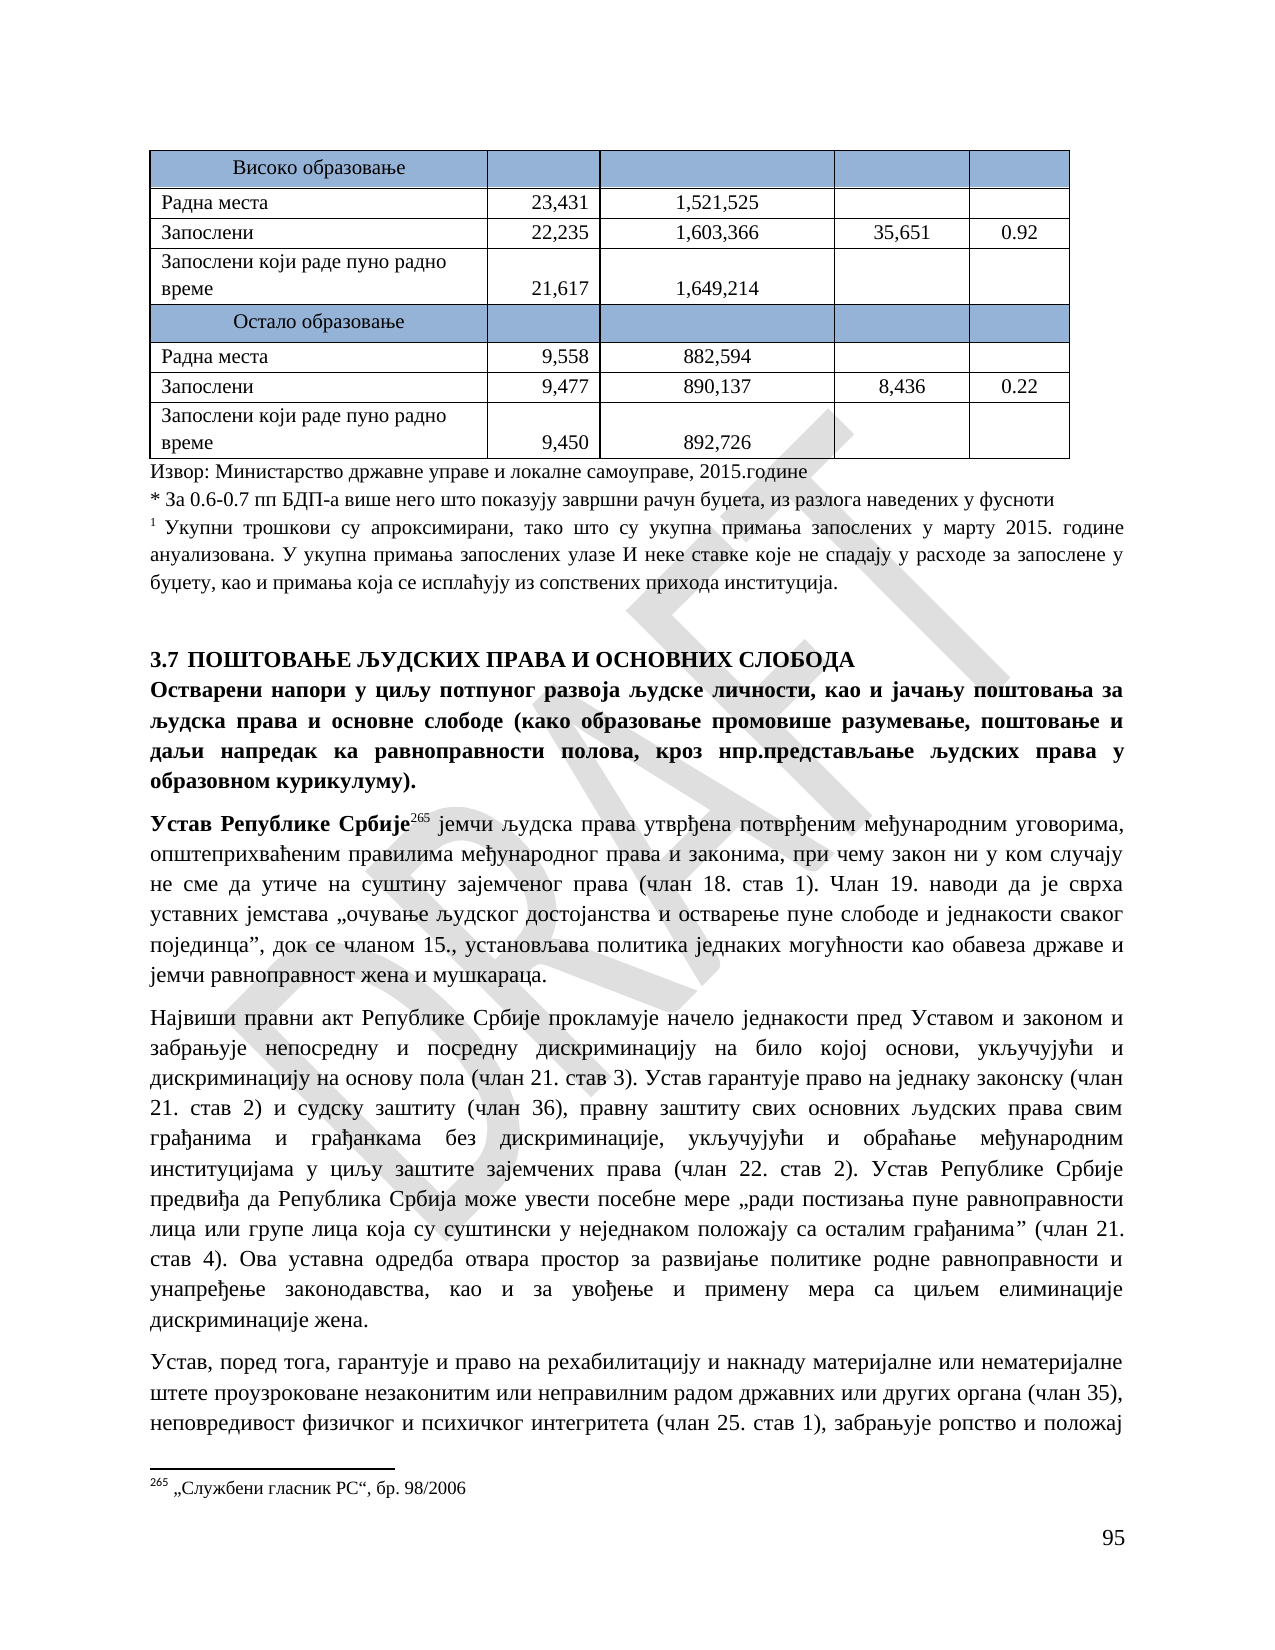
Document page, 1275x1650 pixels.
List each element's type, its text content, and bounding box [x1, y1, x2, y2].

table_cell 0.92 [970, 219, 1069, 247]
table_cell Запослени [151, 219, 487, 247]
table_cell [601, 305, 834, 342]
table_cell [835, 151, 969, 187]
table_cell 21,617 [488, 249, 599, 304]
text Највиши правни акт Републике Србије прокламује начело једнакости пред Уставом и законом и забрањује непосредну и посредну дискриминацију на било којој основи, укључујући и дискриминацију на основу пола (члан 21. став 3). Устав гарантује право на једнаку законску (члан 21. став 2) и судску заштиту (члан 36), правну заштиту свих основних људских права свим грађанима и грађанкама без дискриминације, укључујући и обраћање међународним институцијама у циљу заштите зајемчених права (члан 22. став 2). Устав Републике Србије предвиђа да Република Србија може увести посебне мере „ради постизања пуне равноправности лица или групе лица која су суштински у неједнаком положају са осталим грађанима” (члан 21. став 4). Ова уставна одредба отвара простор за развијање политике родне равноправности и унапређење законодавства, као и за увођење и примену мера са циљем елиминације дискриминације жена. [150, 1003, 1125, 1332]
table_cell [970, 343, 1069, 372]
table_cell 1,603,366 [601, 219, 834, 247]
table_cell [835, 249, 969, 304]
table_cell [970, 249, 1069, 304]
table_cell [835, 305, 969, 342]
table_cell [488, 305, 599, 342]
table_cell [970, 403, 1069, 458]
table_cell 1,521,525 [601, 189, 834, 217]
table_cell 9,558 [488, 343, 599, 372]
table_cell 35,651 [835, 219, 969, 247]
text Извор: Министарство државне управе и локалне самоуправе, 2015.године [150, 459, 1125, 483]
table_cell 22,235 [488, 219, 599, 247]
table_cell Радна места [151, 189, 487, 217]
table_cell Запослени који раде пуно радно време [151, 403, 487, 458]
table_cell Запослени [151, 373, 487, 402]
table_cell 23,431 [488, 189, 599, 217]
text 1 Укупни трошкови су апроксимирани, тако што су укупна примања запослених у марту 2015. године ануализована. У укупна примања запослених улазе И неке ставке које не спадају у расходе за запослене у буџету, као и примања која се исплаћују из сопствених прихода институција. [150, 514, 1125, 594]
table_cell [970, 151, 1069, 187]
text * За 0.6-0.7 пп БДП-а више него што показују завршни рачун буџета, из разлога наведених у фусноти [150, 487, 1125, 511]
table_cell [601, 151, 834, 187]
table_cell 1,649,214 [601, 249, 834, 304]
table_cell [835, 403, 969, 458]
table_cell 9,450 [488, 403, 599, 458]
table_cell [970, 189, 1069, 217]
table_cell Остало образовање [151, 305, 487, 342]
table_cell [488, 151, 599, 187]
table_cell [835, 343, 969, 372]
table_cell Запослени који раде пуно радно време [151, 249, 487, 304]
table_cell 0.22 [970, 373, 1069, 402]
table_cell 882,594 [601, 343, 834, 372]
table_cell [970, 305, 1069, 342]
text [150, 1348, 1125, 1435]
table_cell Радна места [151, 343, 487, 372]
table_cell [835, 189, 969, 217]
table_cell 892,726 [601, 403, 834, 458]
table_cell Високо образовање [151, 151, 487, 187]
list ПОШТОВАЊЕ ЉУДСКИХ ПРАВА И ОСНОВНИХ СЛОБОДА [150, 646, 1125, 673]
table_cell 890,137 [601, 373, 834, 402]
text Устав Републике Србије јемчи људска права утврђена потврђеним међународним уговорима, општеприхваћеним правилима међународног права и законима, при чему закон ни у ком случају не сме да утиче на суштину зајемченог права (члан 18. став 1). Члан 19. наводи да је сврха уставних јемстава „очување људског достојанства и остварење пуне слободе и једнакости сваког појединца”, док се чланом 15., установљава политика једнаких могућности као обавеза државе и јемчи равноправност жена и мушкараца. [150, 810, 1125, 987]
table_cell 8,436 [835, 373, 969, 402]
table_cell 9,477 [488, 373, 599, 402]
text Остварени напори у циљу потпуног развоја људске личности, као и јачању поштовања за људска права и основне слободе (како образовање промовише разумевање, поштовање и даљи напредак ка равноправности полова, кроз нпр.представљање људских права у образовном курикулуму). [150, 676, 1125, 793]
